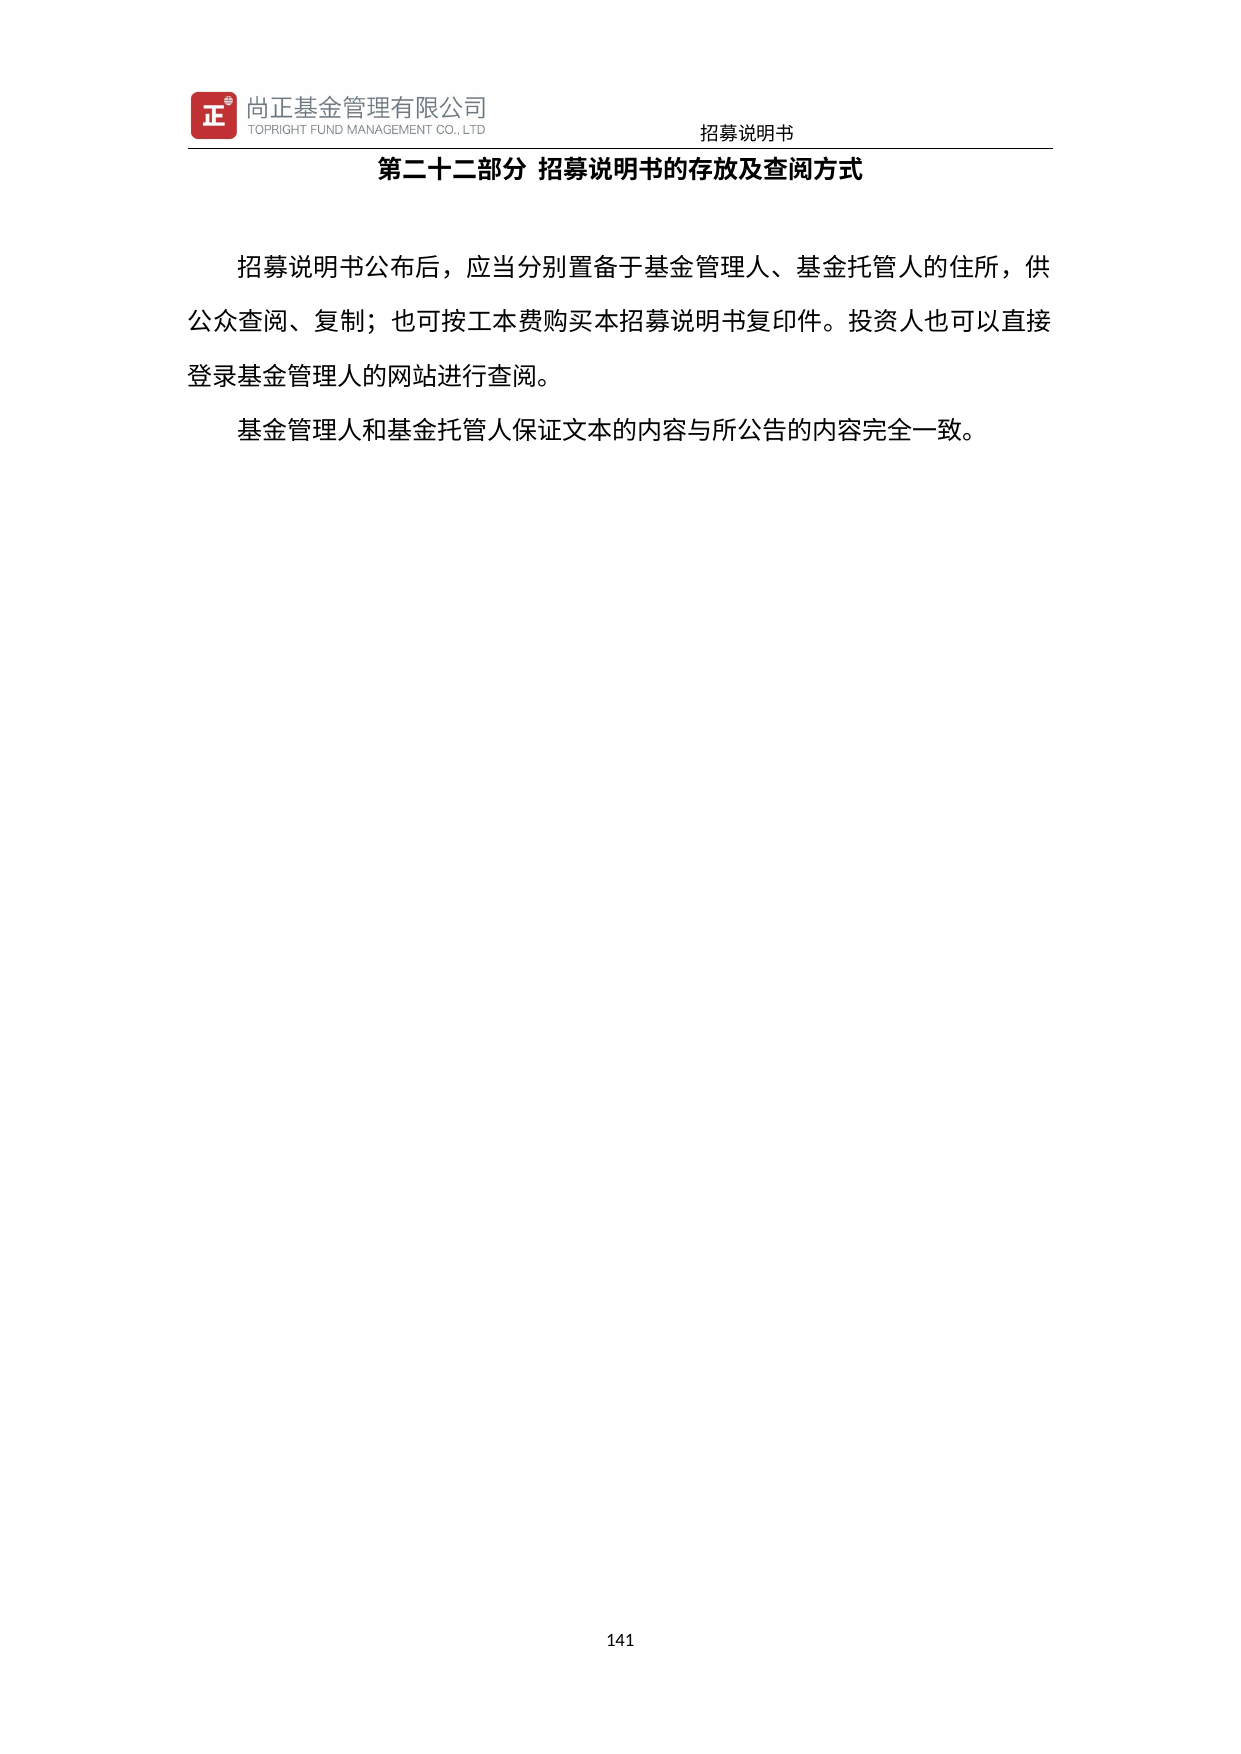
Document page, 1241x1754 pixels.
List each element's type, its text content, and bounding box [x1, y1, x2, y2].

text 招募说明书公布后，应当分别置备于基金管理人、基金托管人的住所，供公众查阅、复制；也可按工本费购买本招募说明书复印件。投资人也可以直接登录基金管理人的网站进行查阅。 [187, 247, 1053, 392]
subtitle 第二十二部分 招募说明书的存放及查阅方式 [187, 150, 1053, 186]
picture [187, 88, 489, 141]
text 基金管理人和基金托管人保证文本的内容与所公告的内容完全一致。 [187, 411, 1053, 447]
